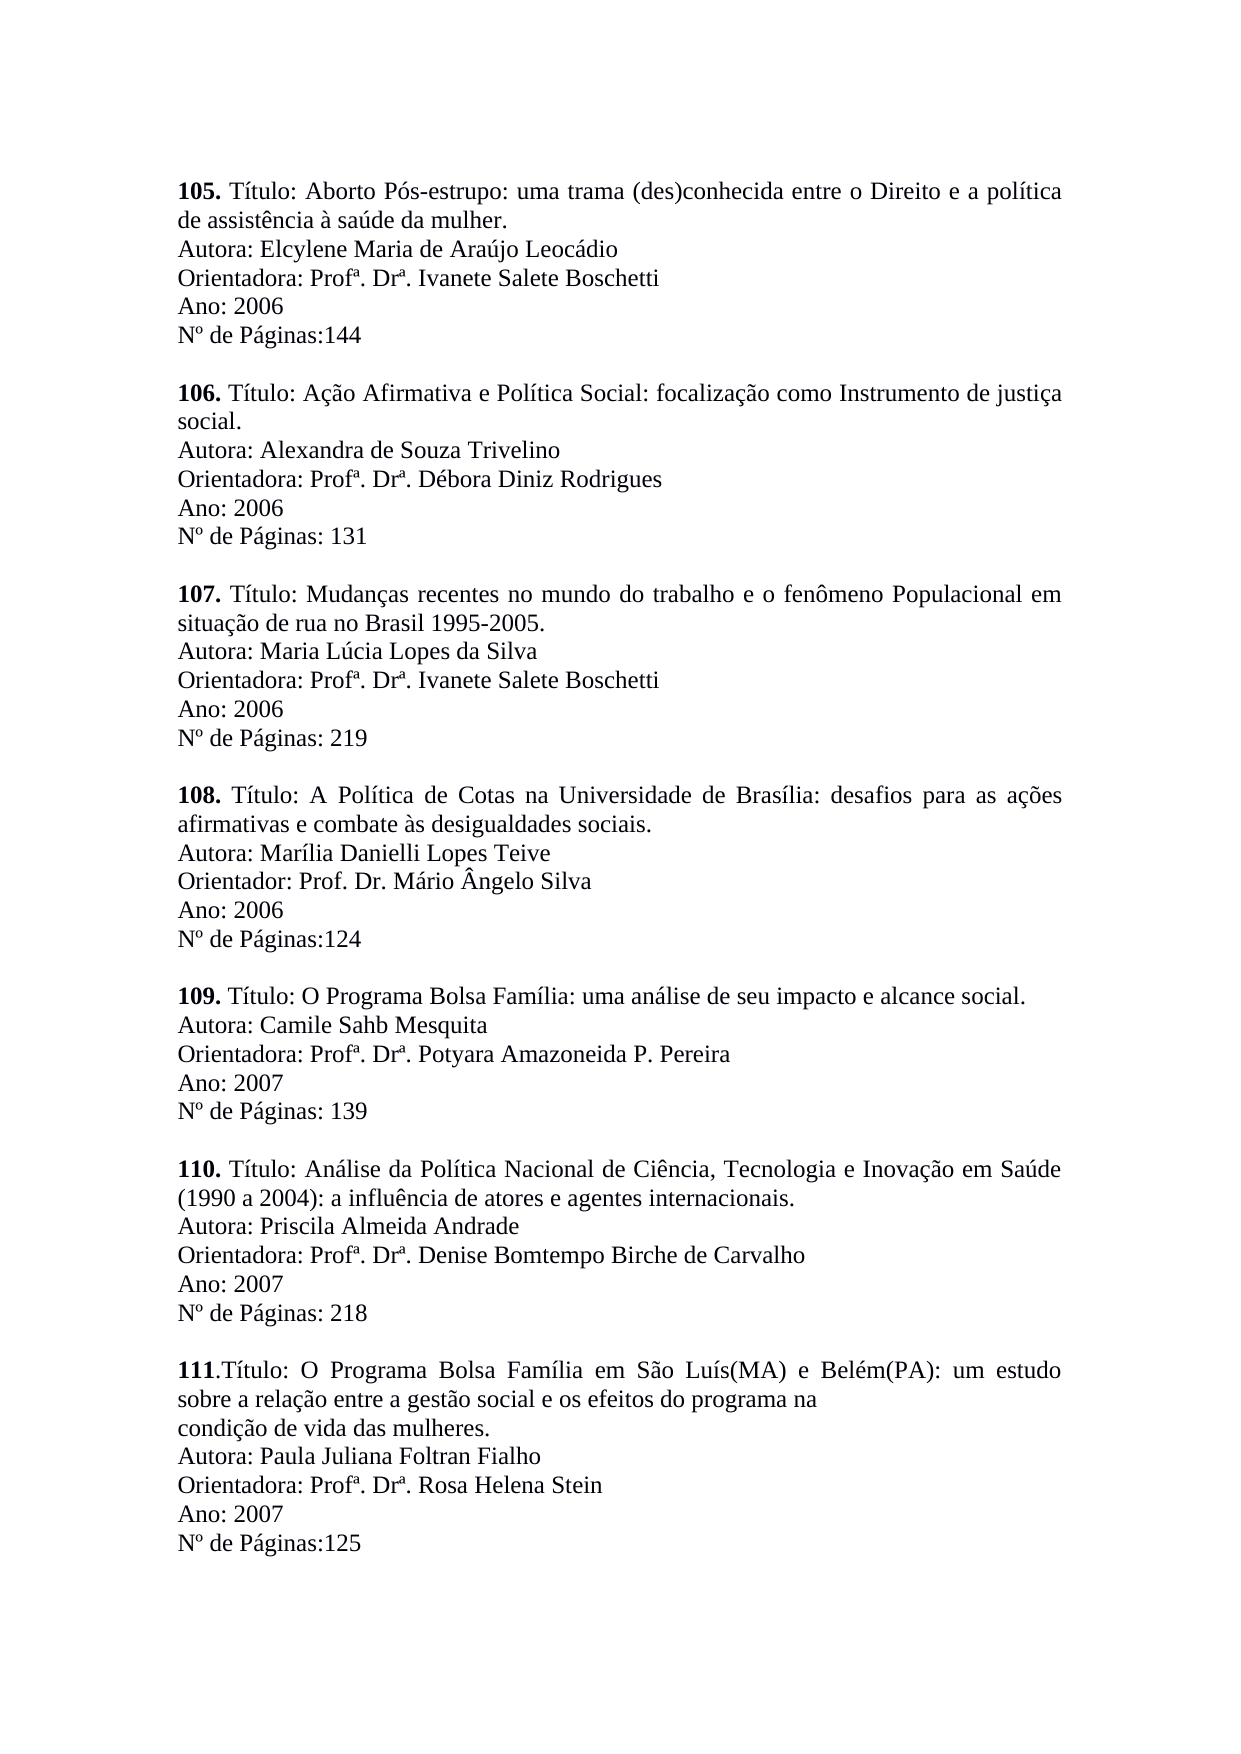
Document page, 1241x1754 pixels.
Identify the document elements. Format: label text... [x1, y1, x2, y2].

text Orientadora: Profª. Drª. Denise Bomtempo Birche de Carvalho [177, 1240, 1063, 1269]
text Nº de Páginas:124 [177, 924, 1063, 953]
text Ano: 2006 [177, 694, 1063, 723]
text Ano: 2006 [177, 493, 1063, 521]
text Ano: 2007 [177, 1269, 1063, 1298]
text Autora: Paula Juliana Foltran Fialho [177, 1441, 1063, 1470]
text Autora: Maria Lúcia Lopes da Silva [177, 636, 1063, 665]
text 106. Título: Ação Afirmativa e Política Social: focalização como Instrumento de justiça social. [177, 378, 1063, 435]
text Orientadora: Profª. Drª. Potyara Amazoneida P. Pereira [177, 1039, 1063, 1068]
text Ano: 2007 [177, 1068, 1063, 1096]
text Orientadora: Profª. Drª. Débora Diniz Rodrigues [177, 464, 1063, 493]
text 111.Título: O Programa Bolsa Família em São Luís(MA) e Belém(PA): um estudo sobre a relação entre a gestão social e os efeitos do programa na [177, 1355, 1063, 1413]
text Nº de Páginas:144 [177, 320, 1063, 349]
text Autora: Camile Sahb Mesquita [177, 1010, 1063, 1039]
text Autora: Elcylene Maria de Araújo Leocádio [177, 234, 1063, 263]
text 108. Título: A Política de Cotas na Universidade de Brasília: desafios para as ações afirmativas e combate às desigualdades sociais. [177, 780, 1063, 838]
text Ano: 2007 [177, 1499, 1063, 1528]
text Autora: Marília Danielli Lopes Teive [177, 838, 1063, 866]
text Ano: 2006 [177, 895, 1063, 924]
text Nº de Páginas: 131 [177, 521, 1063, 550]
text Nº de Páginas: 218 [177, 1298, 1063, 1326]
text Nº de Páginas: 219 [177, 723, 1063, 751]
text Orientadora: Profª. Drª. Ivanete Salete Boschetti [177, 665, 1063, 694]
text Orientadora: Profª. Drª. Ivanete Salete Boschetti [177, 263, 1063, 291]
text Nº de Páginas:125 [177, 1528, 1063, 1556]
text Orientadora: Profª. Drª. Rosa Helena Stein [177, 1470, 1063, 1499]
text Ano: 2006 [177, 291, 1063, 320]
text Autora: Priscila Almeida Andrade [177, 1211, 1063, 1240]
text condição de vida das mulheres. [177, 1413, 1063, 1441]
text Nº de Páginas: 139 [177, 1096, 1063, 1125]
text 105. Título: Aborto Pós-estrupo: uma trama (des)conhecida entre o Direito e a política de assistência à saúde da mulher. [177, 176, 1063, 234]
text Orientador: Prof. Dr. Mário Ângelo Silva [177, 866, 1063, 895]
text 109. Título: O Programa Bolsa Família: uma análise de seu impacto e alcance social. [177, 981, 1063, 1010]
text Autora: Alexandra de Souza Trivelino [177, 435, 1063, 464]
text 110. Título: Análise da Política Nacional de Ciência, Tecnologia e Inovação em Saúde (1990 a 2004): a influência de atores e agentes internacionais. [177, 1154, 1063, 1211]
text 107. Título: Mudanças recentes no mundo do trabalho e o fenômeno Populacional em situação de rua no Brasil 1995-2005. [177, 579, 1063, 636]
